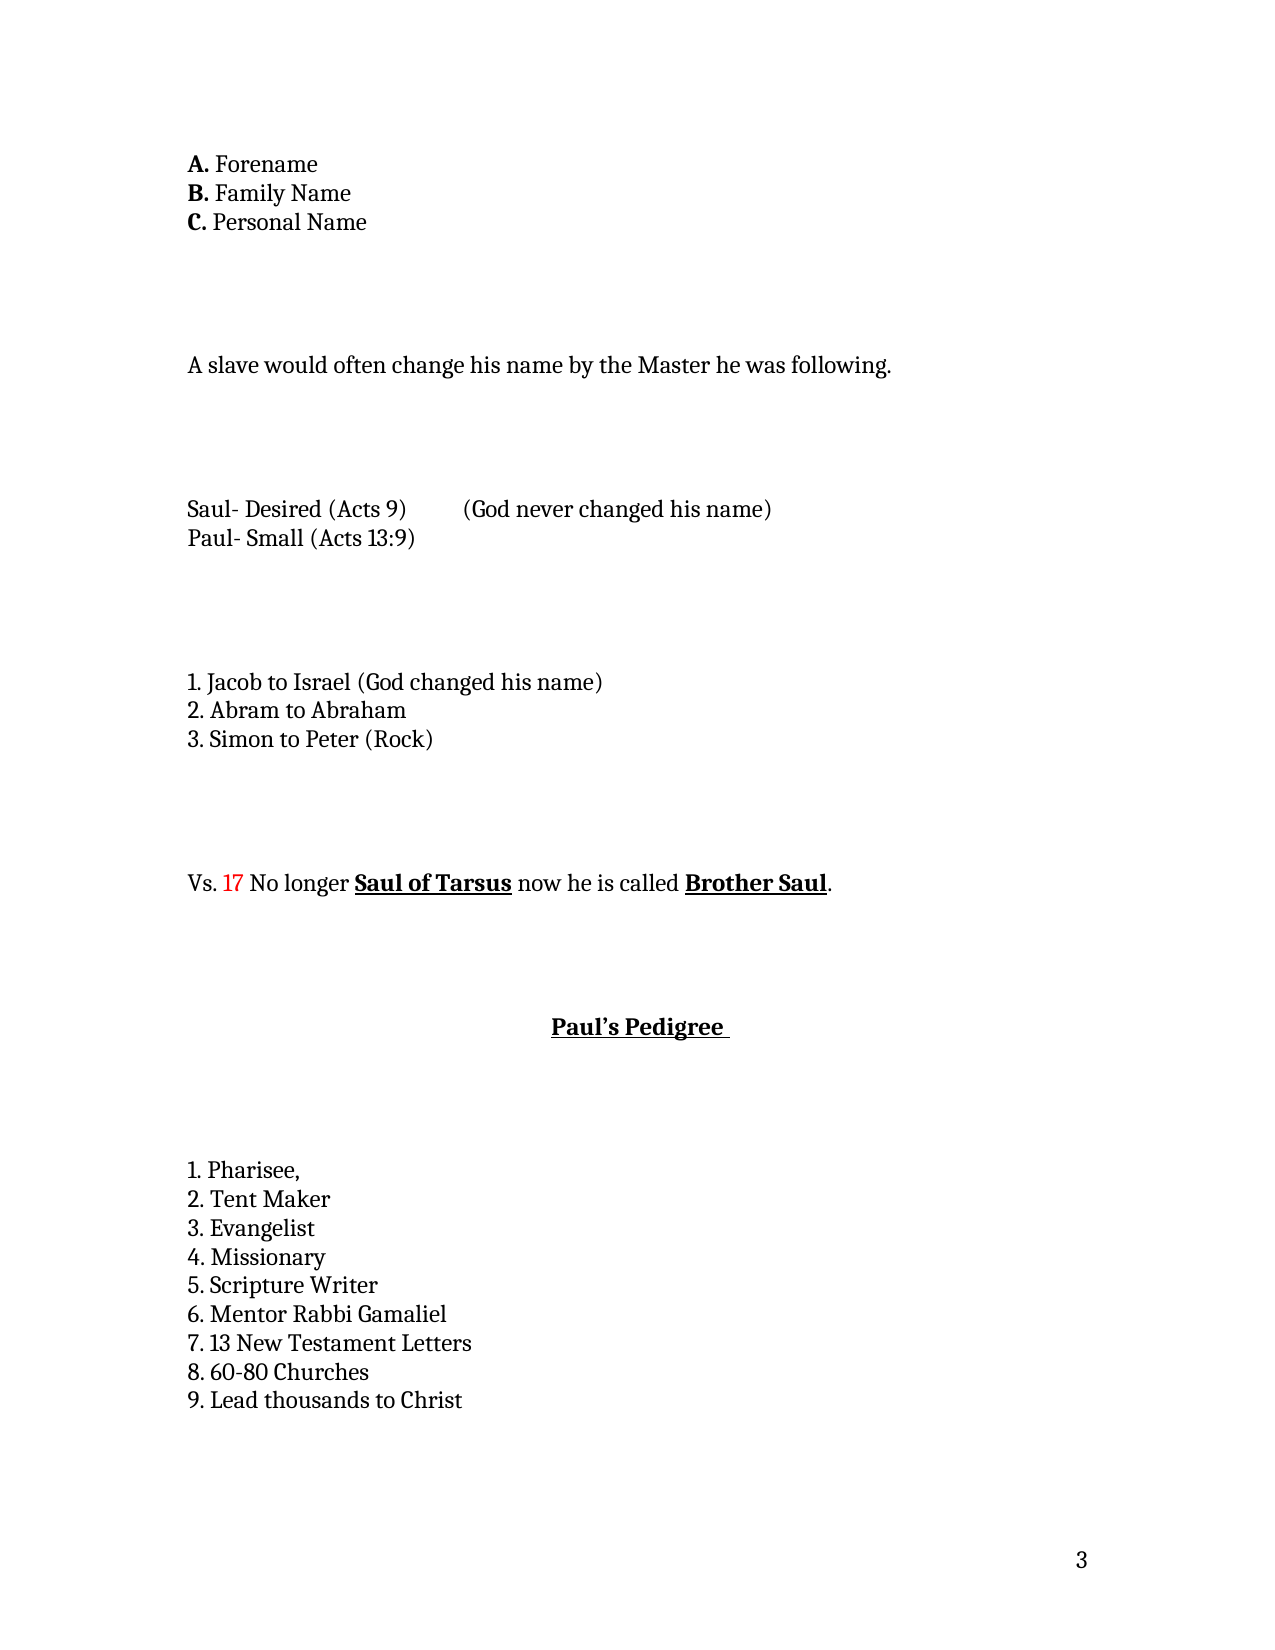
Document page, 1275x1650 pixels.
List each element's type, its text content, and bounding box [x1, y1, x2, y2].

text 2. Abram to Abraham [187, 696, 1087, 725]
text 3. Evangelist [187, 1214, 1087, 1242]
text Vs. 17 No longer Saul of Tarsus now he is called Brother Saul. [187, 869, 1087, 897]
text B. Family Name [187, 179, 1087, 207]
text 7. 13 New Testament Letters [187, 1329, 1087, 1357]
text A slave would often change his name by the Master he was following. [187, 351, 1087, 380]
text 1. Jacob to Israel (God changed his name) [187, 667, 1087, 696]
text 6. Mentor Rabbi Gamaliel [187, 1300, 1087, 1329]
text 2. Tent Maker [187, 1185, 1087, 1214]
text A. Forename [187, 150, 1087, 179]
text C. Personal Name [187, 207, 1087, 236]
text 5. Scripture Writer [187, 1271, 1087, 1300]
text 8. 60-80 Churches [187, 1357, 1087, 1386]
text 4. Missionary [187, 1242, 1087, 1271]
text 1. Pharisee, [187, 1156, 1087, 1185]
text 9. Lead thousands to Christ [187, 1386, 1087, 1415]
text Paul- Small (Acts 13:9) [187, 524, 1087, 552]
text Saul- Desired (Acts 9) (God never changed his name) [187, 495, 1087, 524]
text 3. Simon to Peter (Rock) [187, 725, 1087, 754]
text Paul’s Pedigree [187, 1012, 1087, 1041]
